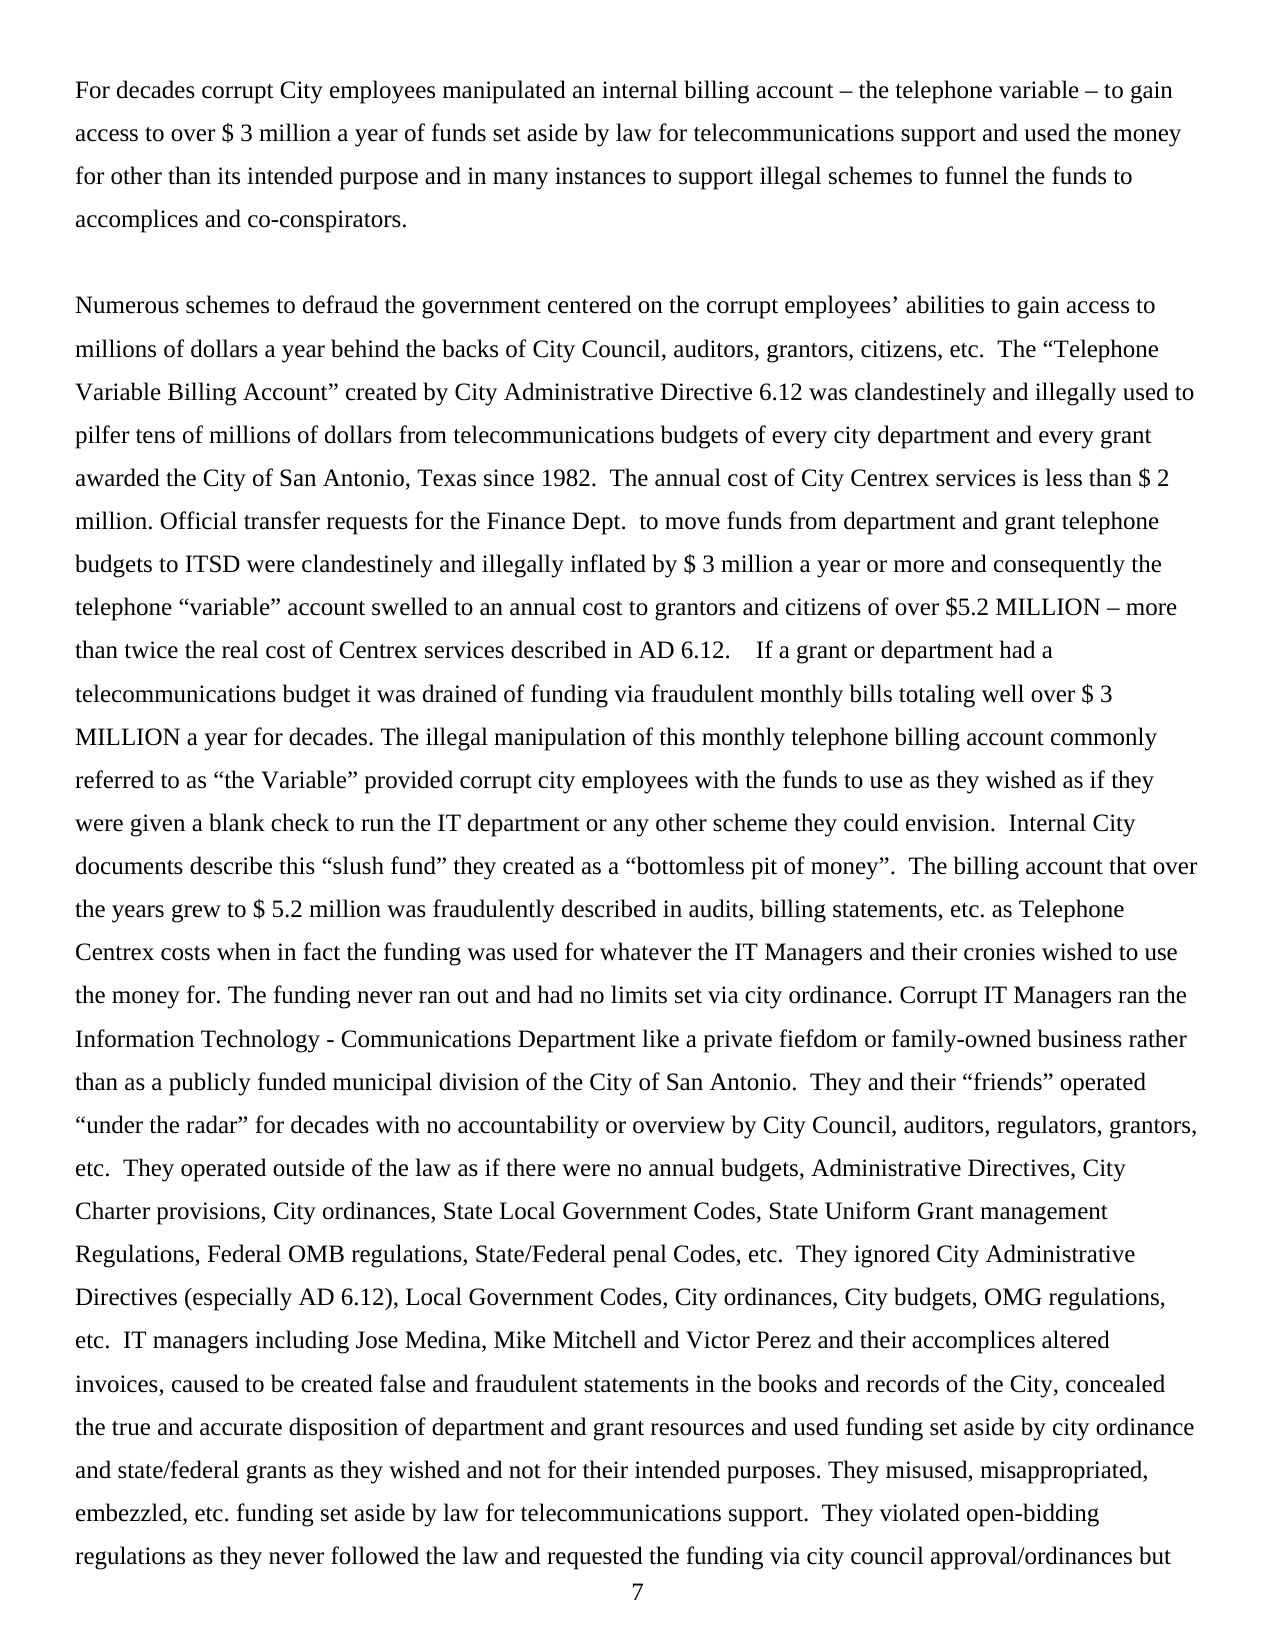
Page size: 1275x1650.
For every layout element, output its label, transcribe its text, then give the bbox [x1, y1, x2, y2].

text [75, 377, 1200, 1570]
text For decades corrupt City employees manipulated an internal billing account – the telephone variable – to gain [75, 75, 1200, 104]
text access to over $ 3 million a year of funds set aside by law for telecommunications support and used the money for other than its intended purpose and in many instances to support illegal schemes to funnel the funds to accomplices and co-conspirators. [75, 118, 1200, 233]
text Numerous schemes to defraud the government centered on the corrupt employees’ abilities to gain access to millions of dollars a year behind the backs of City Council, auditors, grantors, citizens, etc. The “Telephone [75, 291, 1200, 362]
